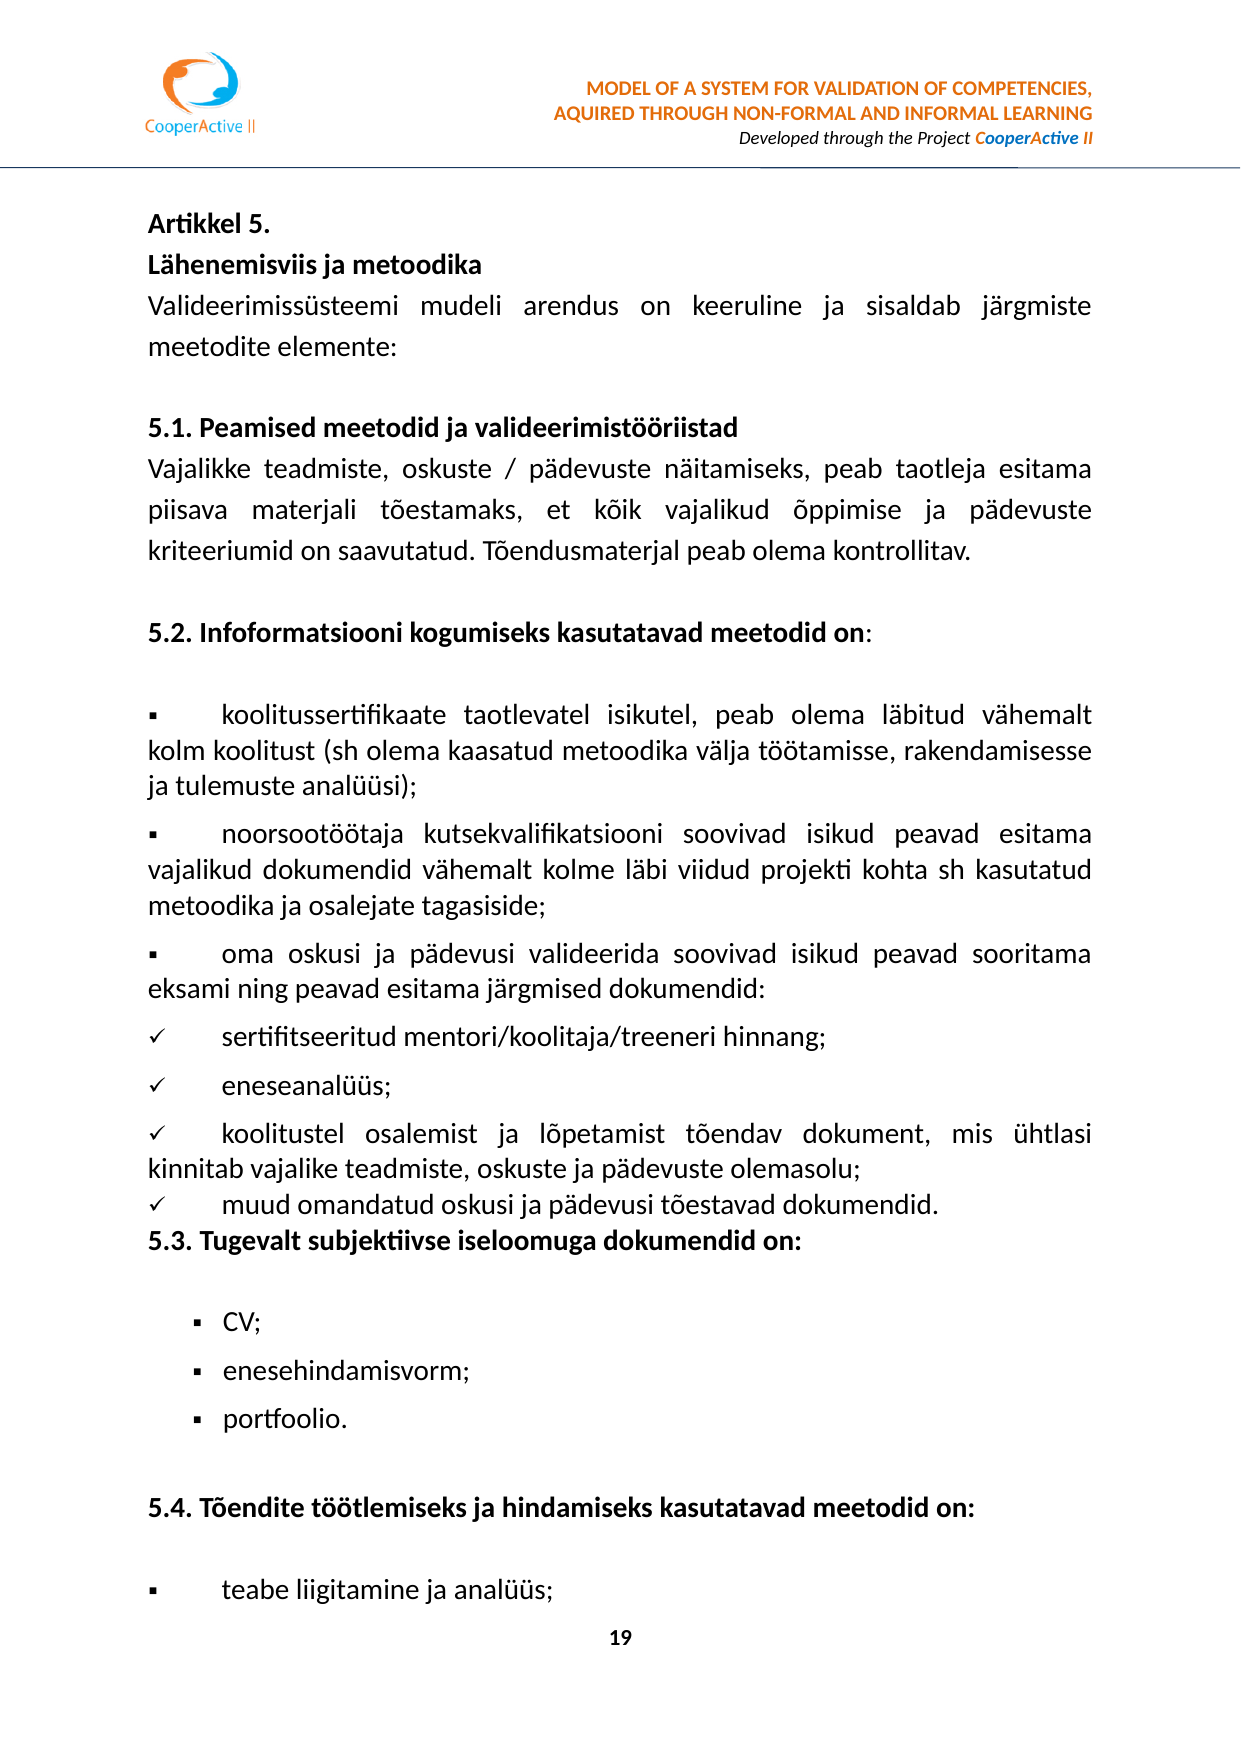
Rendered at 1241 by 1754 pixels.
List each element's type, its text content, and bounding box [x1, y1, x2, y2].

list muud omandatud oskusi ja pädevusi tõestavad dokumendid. [148, 1186, 1093, 1222]
list portfoolio. [192, 1400, 1093, 1435]
list koolitustel osalemist ja lõpetamist tõendav dokument, mis ühtlasi kinnitab vajalike teadmiste, oskuste ja pädevuste olemasolu; [148, 1115, 1093, 1186]
text 5.2. Infoformatsiooni kogumiseks kasutatavad meetodid on: [148, 614, 1093, 650]
list koolitussertifikaate taotlevatel isikutel, peab olema läbitud vähemalt kolm koolitust (sh olema kaasatud metoodika välja töötamisse, rakendamisesse ja tulemuste analüüsi); [148, 696, 1093, 803]
picture [141, 31, 262, 148]
text Valideerimissüsteemi mudeli arendus on keeruline ja sisaldab järgmiste meetodite elemente: [148, 287, 1093, 363]
text 5.1. Peamised meetodid ja valideerimistööriistad [148, 409, 1093, 445]
text Artikkel 5. [148, 205, 1093, 240]
text Lähenemisviis ja metoodika [148, 246, 1093, 281]
list CV; [192, 1303, 1093, 1339]
list enesehindamisvorm; [192, 1352, 1093, 1387]
list eneseanalüüs; [148, 1067, 1093, 1102]
list teabe liigitamine ja analüüs; [148, 1571, 1093, 1606]
text 5.4. Tõendite töötlemiseks ja hindamiseks kasutatavad meetodid on: [148, 1489, 1093, 1524]
text Vajalikke teadmiste, oskuste / pädevuste näitamiseks, peab taotleja esitama piisava materjali tõestamaks, et kõik vajalikud õppimise ja pädevuste kriteeriumid on saavutatud. Tõendusmaterjal peab olema kontrollitav. [148, 450, 1093, 568]
list oma oskusi ja pädevusi valideerida soovivad isikud peavad sooritama eksami ning peavad esitama järgmised dokumendid: [148, 935, 1093, 1006]
list noorsootöötaja kutsekvalifikatsiooni soovivad isikud peavad esitama vajalikud dokumendid vähemalt kolme läbi viidud projekti kohta sh kasutatud metoodika ja osalejate tagasiside; [148, 815, 1093, 922]
list sertifitseeritud mentori/koolitaja/treeneri hinnang; [148, 1018, 1093, 1054]
text 5.3. Tugevalt subjektiivse iseloomuga dokumendid on: [148, 1222, 1093, 1257]
